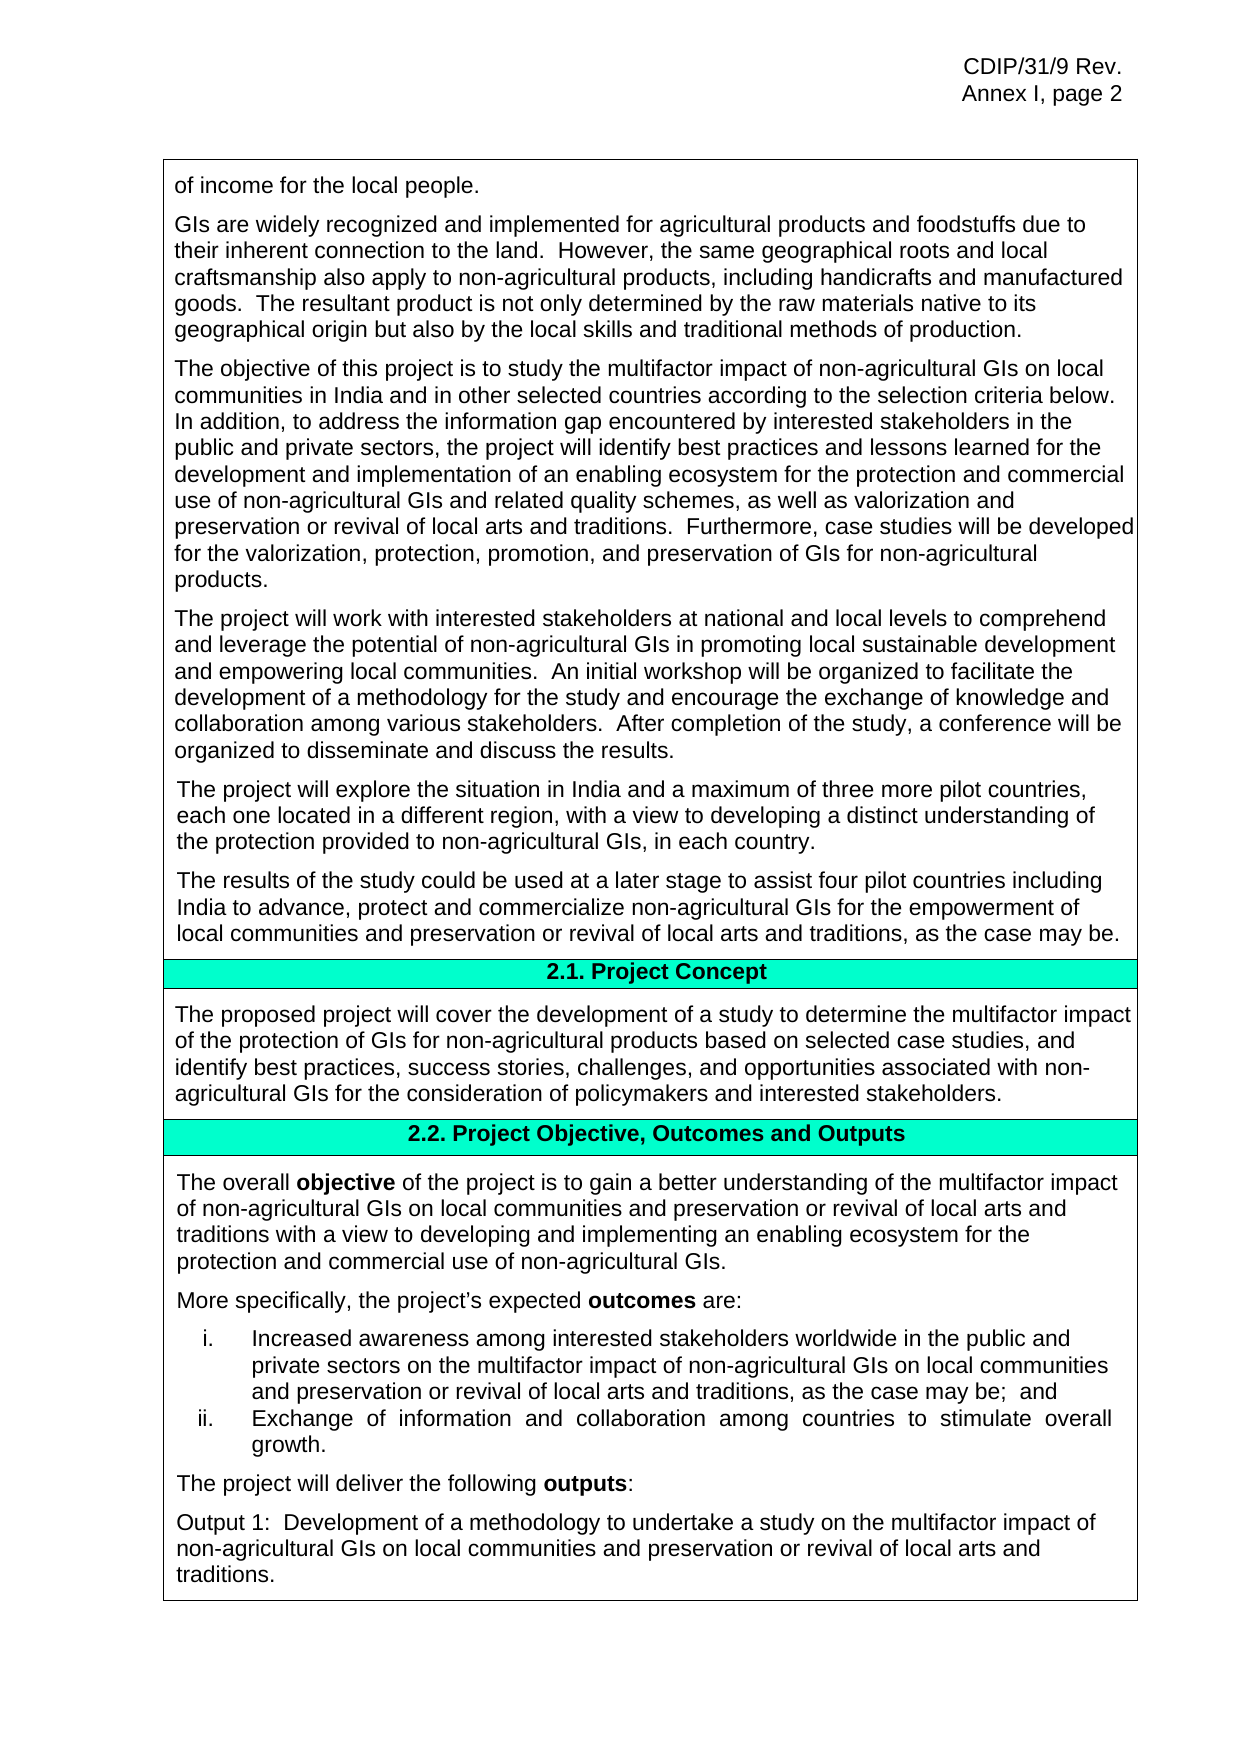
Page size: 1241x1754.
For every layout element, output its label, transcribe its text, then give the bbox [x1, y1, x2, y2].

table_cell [164, 160, 1137, 959]
table_cell 2.1. Project Concept [164, 960, 1137, 988]
table_cell 2.2. Project Objective, Outcomes and Outputs [164, 1120, 1137, 1155]
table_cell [164, 1156, 1137, 1600]
table_cell The proposed project will cover the development of a study to determine the multifactor impact of the protection of GIs for non-agricultural products based on selected case studies, and identify best practices, success stories, challenges, and opportunities associated with non-agricultural GIs for the consideration of policymakers and interested stakeholders. [164, 989, 1137, 1119]
